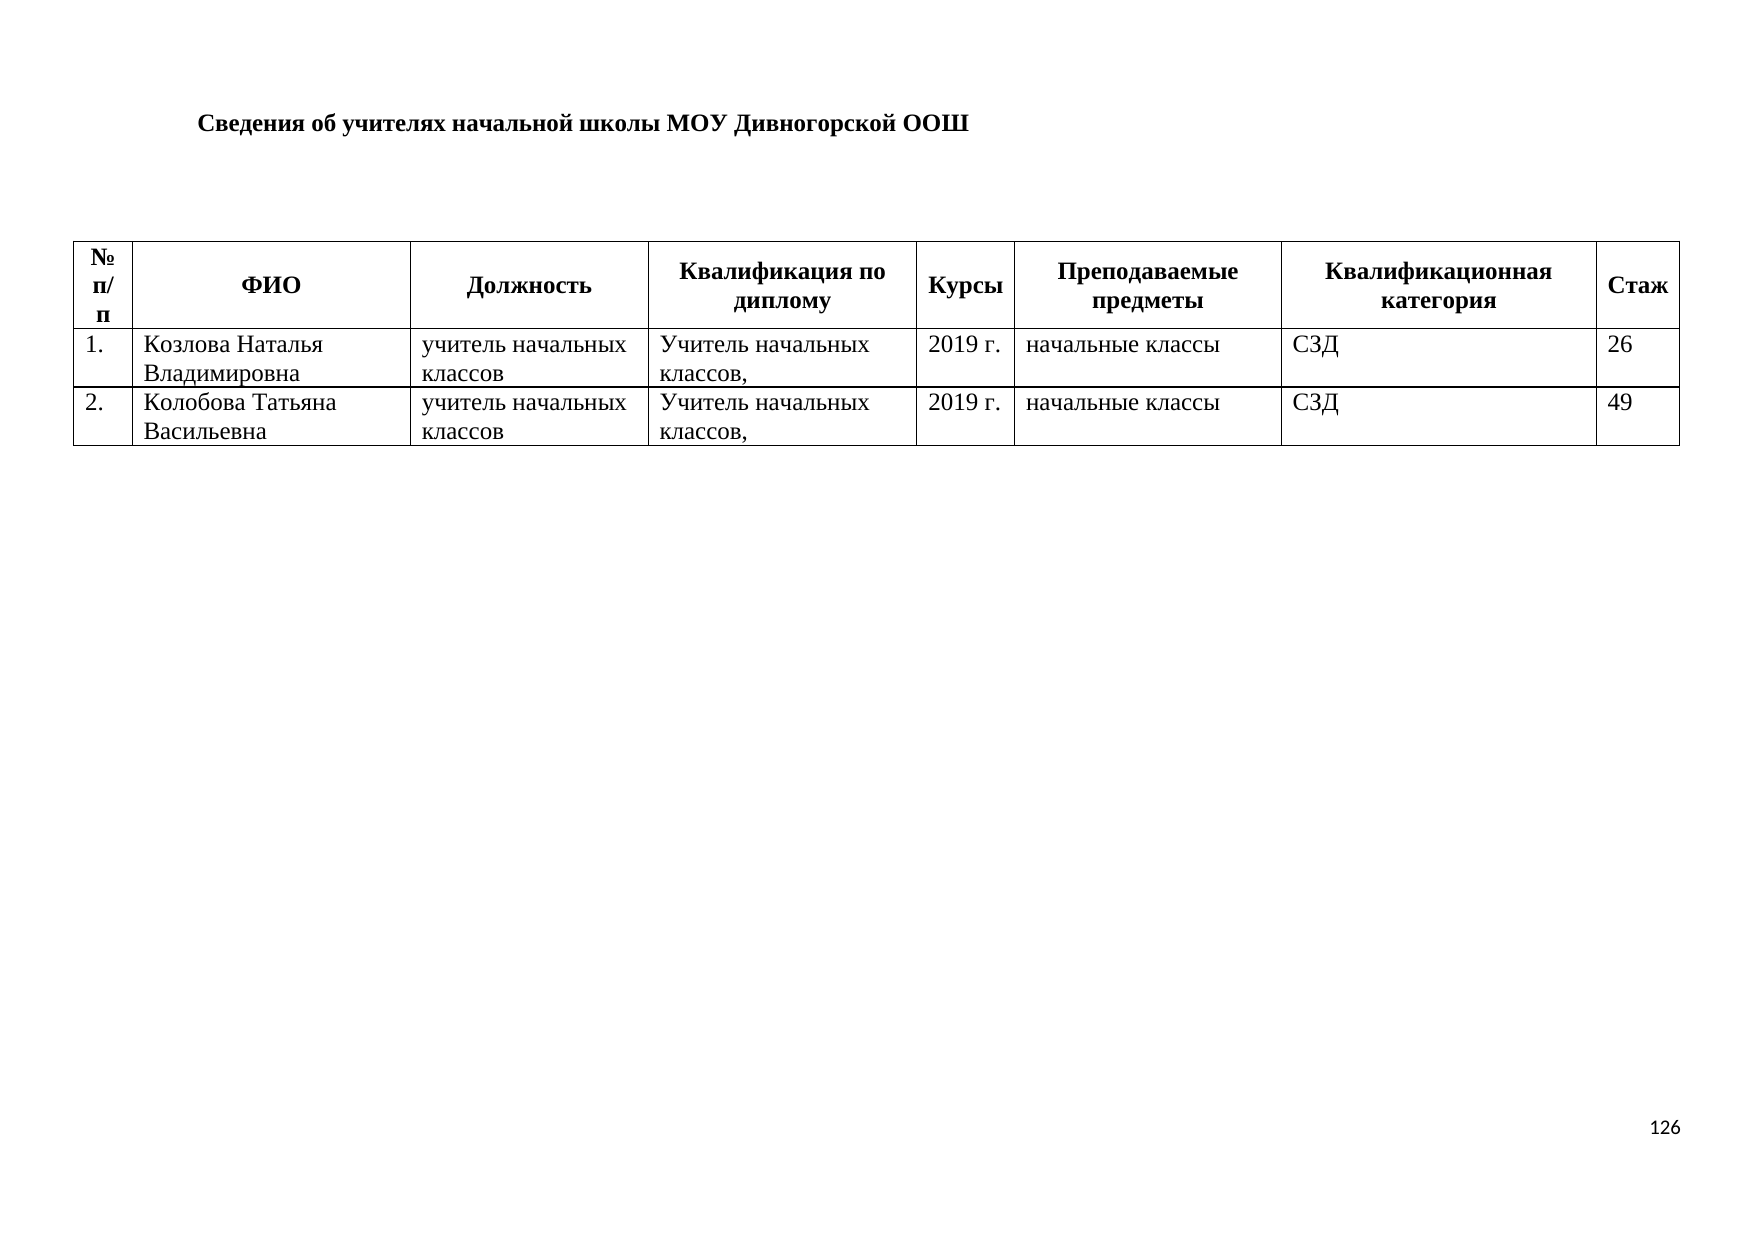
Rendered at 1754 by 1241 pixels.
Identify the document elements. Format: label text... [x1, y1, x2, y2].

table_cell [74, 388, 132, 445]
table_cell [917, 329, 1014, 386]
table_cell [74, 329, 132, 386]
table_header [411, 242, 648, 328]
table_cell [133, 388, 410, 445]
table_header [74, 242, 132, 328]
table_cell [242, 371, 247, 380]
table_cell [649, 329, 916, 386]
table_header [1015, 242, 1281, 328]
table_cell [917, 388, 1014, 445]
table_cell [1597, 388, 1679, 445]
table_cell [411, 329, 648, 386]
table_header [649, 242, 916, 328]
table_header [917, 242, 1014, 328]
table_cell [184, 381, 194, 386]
text Сведения об учителях начальной школы МОУ Дивногорской ООШ [73, 108, 1093, 137]
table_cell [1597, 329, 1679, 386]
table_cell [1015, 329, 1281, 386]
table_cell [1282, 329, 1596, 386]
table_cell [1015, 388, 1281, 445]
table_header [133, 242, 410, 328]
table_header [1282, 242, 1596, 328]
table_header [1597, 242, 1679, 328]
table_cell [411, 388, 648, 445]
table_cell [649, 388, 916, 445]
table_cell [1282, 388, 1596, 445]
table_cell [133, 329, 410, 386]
